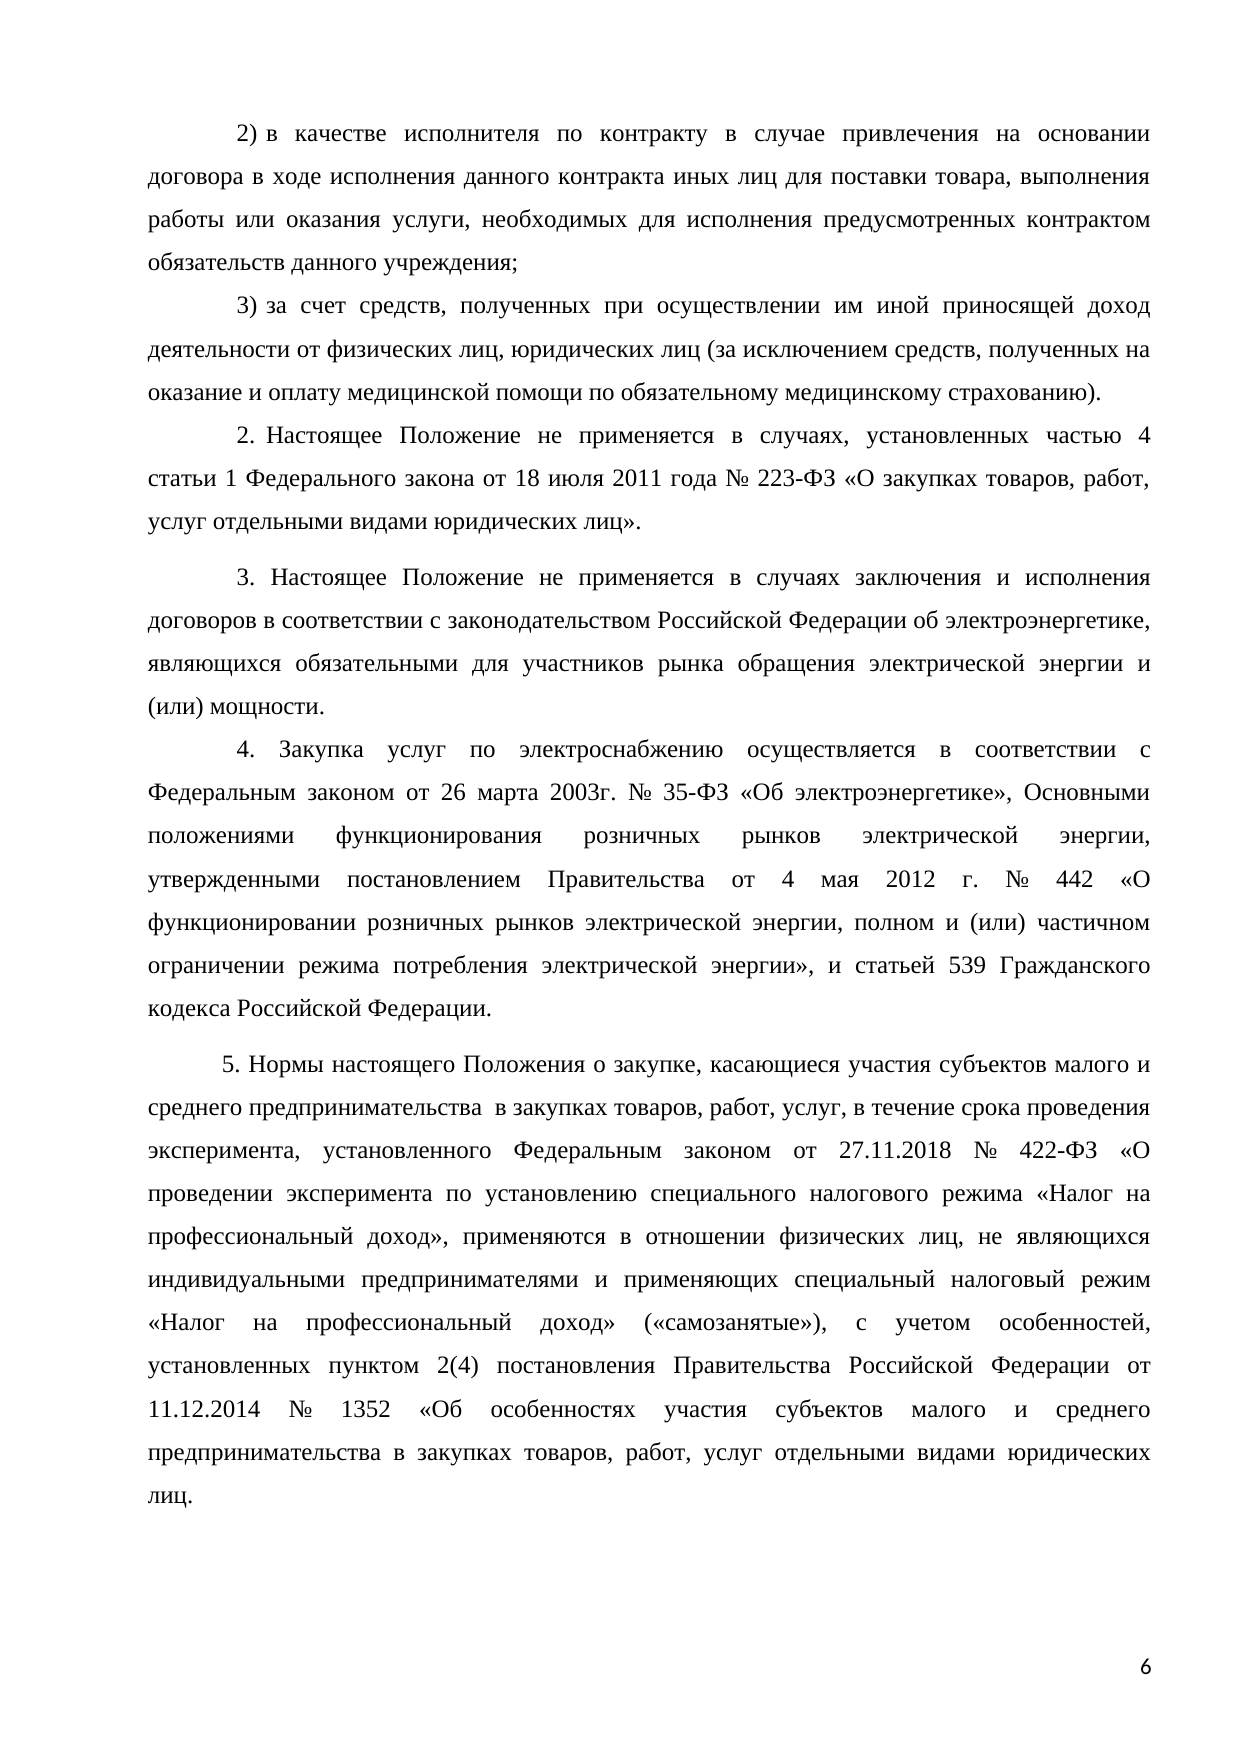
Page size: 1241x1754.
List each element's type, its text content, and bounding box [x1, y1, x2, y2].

list Настоящее Положение не применяется в случаях, установленных частью 4 статьи 1 Федерального закона от 18 июля 2011 года № 223-ФЗ «О закупках товаров, работ, услуг отдельными видами юридических лиц». [148, 420, 1152, 535]
list в качестве исполнителя по контракту в случае привлечения на основании договора в ходе исполнения данного контракта иных лиц для поставки товара, выполнения работы или оказания услуги, необходимых для исполнения предусмотренных контрактом обязательств данного учреждения; [148, 118, 1152, 276]
list 4. Закупка услуг по электроснабжению осуществляется в соответствии с Федеральным законом от 26 марта 2003г. № 35-ФЗ «Об электроэнергетике», Основными положениями функционирования розничных рынков электрической энергии, утвержденными постановлением Правительства от 4 мая 2012 г. № 442 «О функционировании розничных рынков электрической энергии, полном и (или) частичном ограничении режима потребления электрической энергии», и статьей 539 Гражданского кодекса Российской Федерации. [148, 734, 1152, 1022]
text 5. Нормы настоящего Положения о закупке, касающиеся участия субъектов малого и среднего предпринимательства в закупках товаров, работ, услуг, в течение срока проведения эксперимента, установленного Федеральным законом от 27.11.2018 № 422-ФЗ «О проведении эксперимента по установлению специального налогового режима «Налог на профессиональный доход», применяются в отношении физических лиц, не являющихся индивидуальными предпринимателями и применяющих специальный налоговый режим «Налог на профессиональный доход» («самозанятые»), с учетом особенностей, установленных пунктом 2(4) постановления Правительства Российской Федерации от 11.12.2014 № 1352 «Об особенностях участия субъектов малого и среднего предпринимательства в закупках товаров, работ, услуг отдельными видами юридических лиц. [148, 1049, 1152, 1509]
text 3. Настоящее Положение не применяется в случаях заключения и исполнения договоров в соответствии с законодательством Российской Федерации об электроэнергетике, являющихся обязательными для участников рынка обращения электрической энергии и (или) мощности. [148, 562, 1152, 720]
list за счет средств, полученных при осуществлении им иной приносящей доход деятельности от физических лиц, юридических лиц (за исключением средств, полученных на оказание и оплату медицинской помощи по обязательному медицинскому страхованию). [148, 291, 1152, 406]
